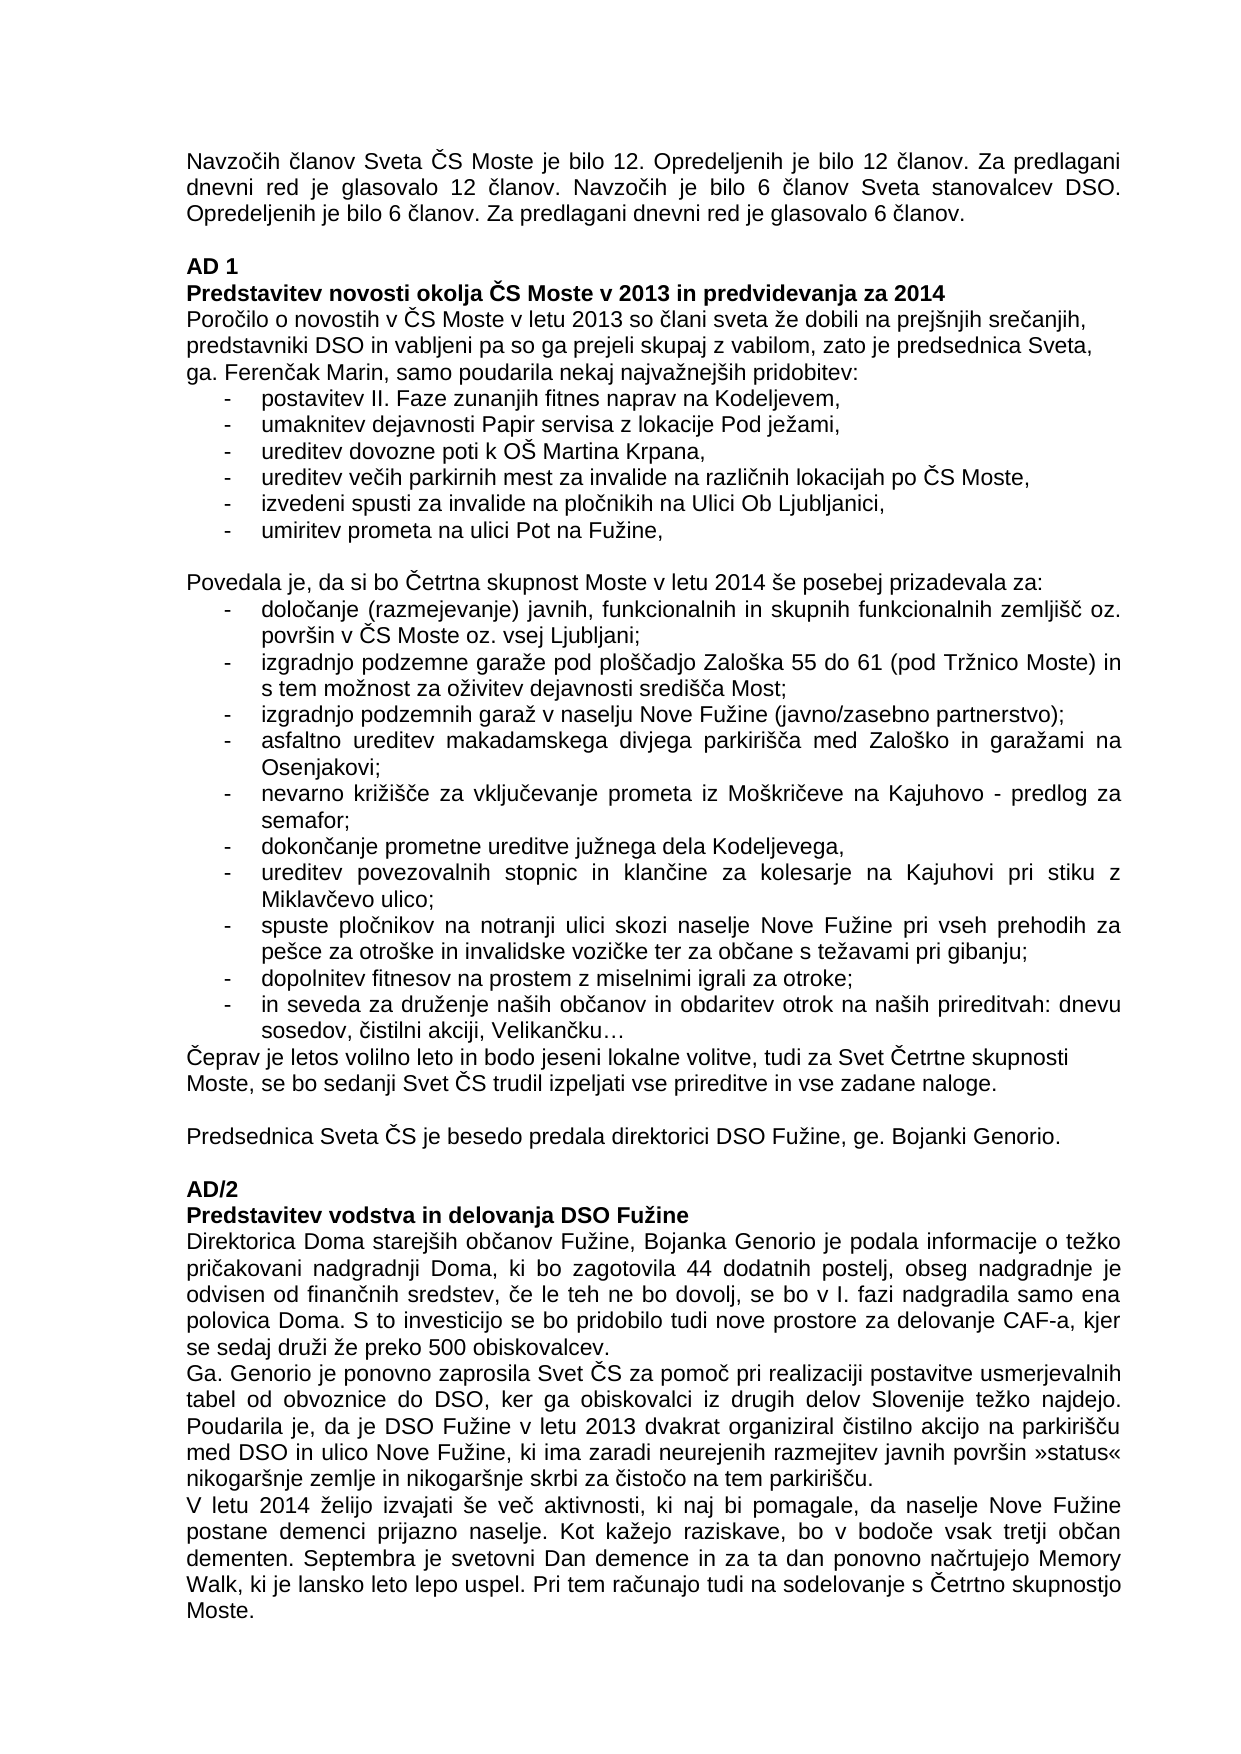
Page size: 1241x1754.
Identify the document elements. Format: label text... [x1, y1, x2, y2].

list dopolnitev fitnesov na prostem z miselnimi igrali za otroke; [223, 965, 1122, 991]
list spuste pločnikov na notranji ulici skozi naselje Nove Fužine pri vseh prehodih za pešce za otroške in invalidske vozičke ter za občane s težavami pri gibanju; [223, 912, 1122, 965]
text Ga. Genorio je ponovno zaprosila Svet ČS za pomoč pri realizaciji postavitve usmerjevalnih tabel od obvoznice do DSO, ker ga obiskovalci iz drugih delov Slovenije težko najdejo. Poudarila je, da je DSO Fužine v letu 2013 dvakrat organiziral čistilno akcijo na parkirišču med DSO in ulico Nove Fužine, ki ima zaradi neurejenih razmejitev javnih površin »status« nikogaršnje zemlje in nikogaršnje skrbi za čistočo na tem parkirišču. [186, 1360, 1122, 1492]
list izvedeni spusti za invalide na pločnikih na Ulici Ob Ljubljanici, [223, 490, 1122, 517]
text AD 1 [186, 253, 1122, 279]
list določanje (razmejevanje) javnih, funkcionalnih in skupnih funkcionalnih zemljišč oz. površin v ČS Moste oz. vsej Ljubljani; [223, 596, 1122, 648]
list umiritev prometa na ulici Pot na Fužine, [223, 517, 1122, 543]
list ureditev dovozne poti k OŠ Martina Krpana, [223, 438, 1122, 464]
list izgradnjo podzemne garaže pod ploščadjo Zaloška 55 do 61 (pod Tržnico Moste) in s tem možnost za oživitev dejavnosti središča Most; [223, 648, 1122, 701]
text Navzočih članov Sveta ČS Moste je bilo 12. Opredeljenih je bilo 12 članov. Za predlagani dnevni red je glasovalo 12 članov. Navzočih je bilo 6 članov Sveta stanovalcev DSO. Opredeljenih je bilo 6 članov. Za predlagani dnevni red je glasovalo 6 članov. [186, 148, 1122, 227]
list umaknitev dejavnosti Papir servisa z lokacije Pod ježami, [223, 411, 1122, 438]
list ureditev povezovalnih stopnic in klančine za kolesarje na Kajuhovi pri stiku z Miklavčevo ulico; [223, 859, 1122, 912]
list dokončanje prometne ureditve južnega dela Kodeljevega, [223, 833, 1122, 859]
text V letu 2014 želijo izvajati še več aktivnosti, ki naj bi pomagale, da naselje Nove Fužine postane demenci prijazno naselje. Kot kažejo raziskave, bo v bodoče vsak tretji občan dementen. Septembra je svetovni Dan demence in za ta dan ponovno načrtujejo Memory Walk, ki je lansko leto lepo uspel. Pri tem računajo tudi na sodelovanje s Četrtno skupnostjo Moste. [186, 1492, 1122, 1623]
text AD/2 [186, 1176, 1122, 1202]
list izgradnjo podzemnih garaž v naselju Nove Fužine (javno/zasebno partnerstvo); [223, 701, 1122, 727]
list postavitev II. Faze zunanjih fitnes naprav na Kodeljevem, [223, 385, 1122, 411]
text Direktorica Doma starejših občanov Fužine, Bojanka Genorio je podala informacije o težko pričakovani nadgradnji Doma, ki bo zagotovila 44 dodatnih postelj, obseg nadgradnje je odvisen od finančnih sredstev, če le teh ne bo dovolj, se bo v I. fazi nadgradila samo ena polovica Doma. S to investicijo se bo pridobilo tudi nove prostore za delovanje CAF-a, kjer se sedaj druži že preko 500 obiskovalcev. [186, 1228, 1122, 1360]
text Čeprav je letos volilno leto in bodo jeseni lokalne volitve, tudi za Svet Četrtne skupnosti Moste, se bo sedanji Svet ČS trudil izpeljati vse prireditve in vse zadane naloge. [186, 1044, 1122, 1096]
text Predsednica Sveta ČS je besedo predala direktorici DSO Fužine, ge. Bojanki Genorio. [186, 1123, 1122, 1149]
text Predstavitev novosti okolja ČS Moste v 2013 in predvidevanja za 2014 [186, 279, 1122, 306]
text Predstavitev vodstva in delovanja DSO Fužine [186, 1202, 1122, 1228]
list ureditev večih parkirnih mest za invalide na različnih lokacijah po ČS Moste, [223, 464, 1122, 490]
list in seveda za druženje naših občanov in obdaritev otrok na naših prireditvah: dnevu sosedov, čistilni akciji, Velikančku… [223, 991, 1122, 1044]
list asfaltno ureditev makadamskega divjega parkirišča med Zaloško in garažami na Osenjakovi; [223, 727, 1122, 780]
list nevarno križišče za vključevanje prometa iz Moškričeve na Kajuhovo - predlog za semafor; [223, 780, 1122, 833]
text Povedala je, da si bo Četrtna skupnost Moste v letu 2014 še posebej prizadevala za: [186, 569, 1122, 596]
text Poročilo o novostih v ČS Moste v letu 2013 so člani sveta že dobili na prejšnjih srečanjih, predstavniki DSO in vabljeni pa so ga prejeli skupaj z vabilom, zato je predsednica Sveta, ga. Ferenčak Marin, samo poudarila nekaj najvažnejših pridobitev: [186, 306, 1122, 385]
